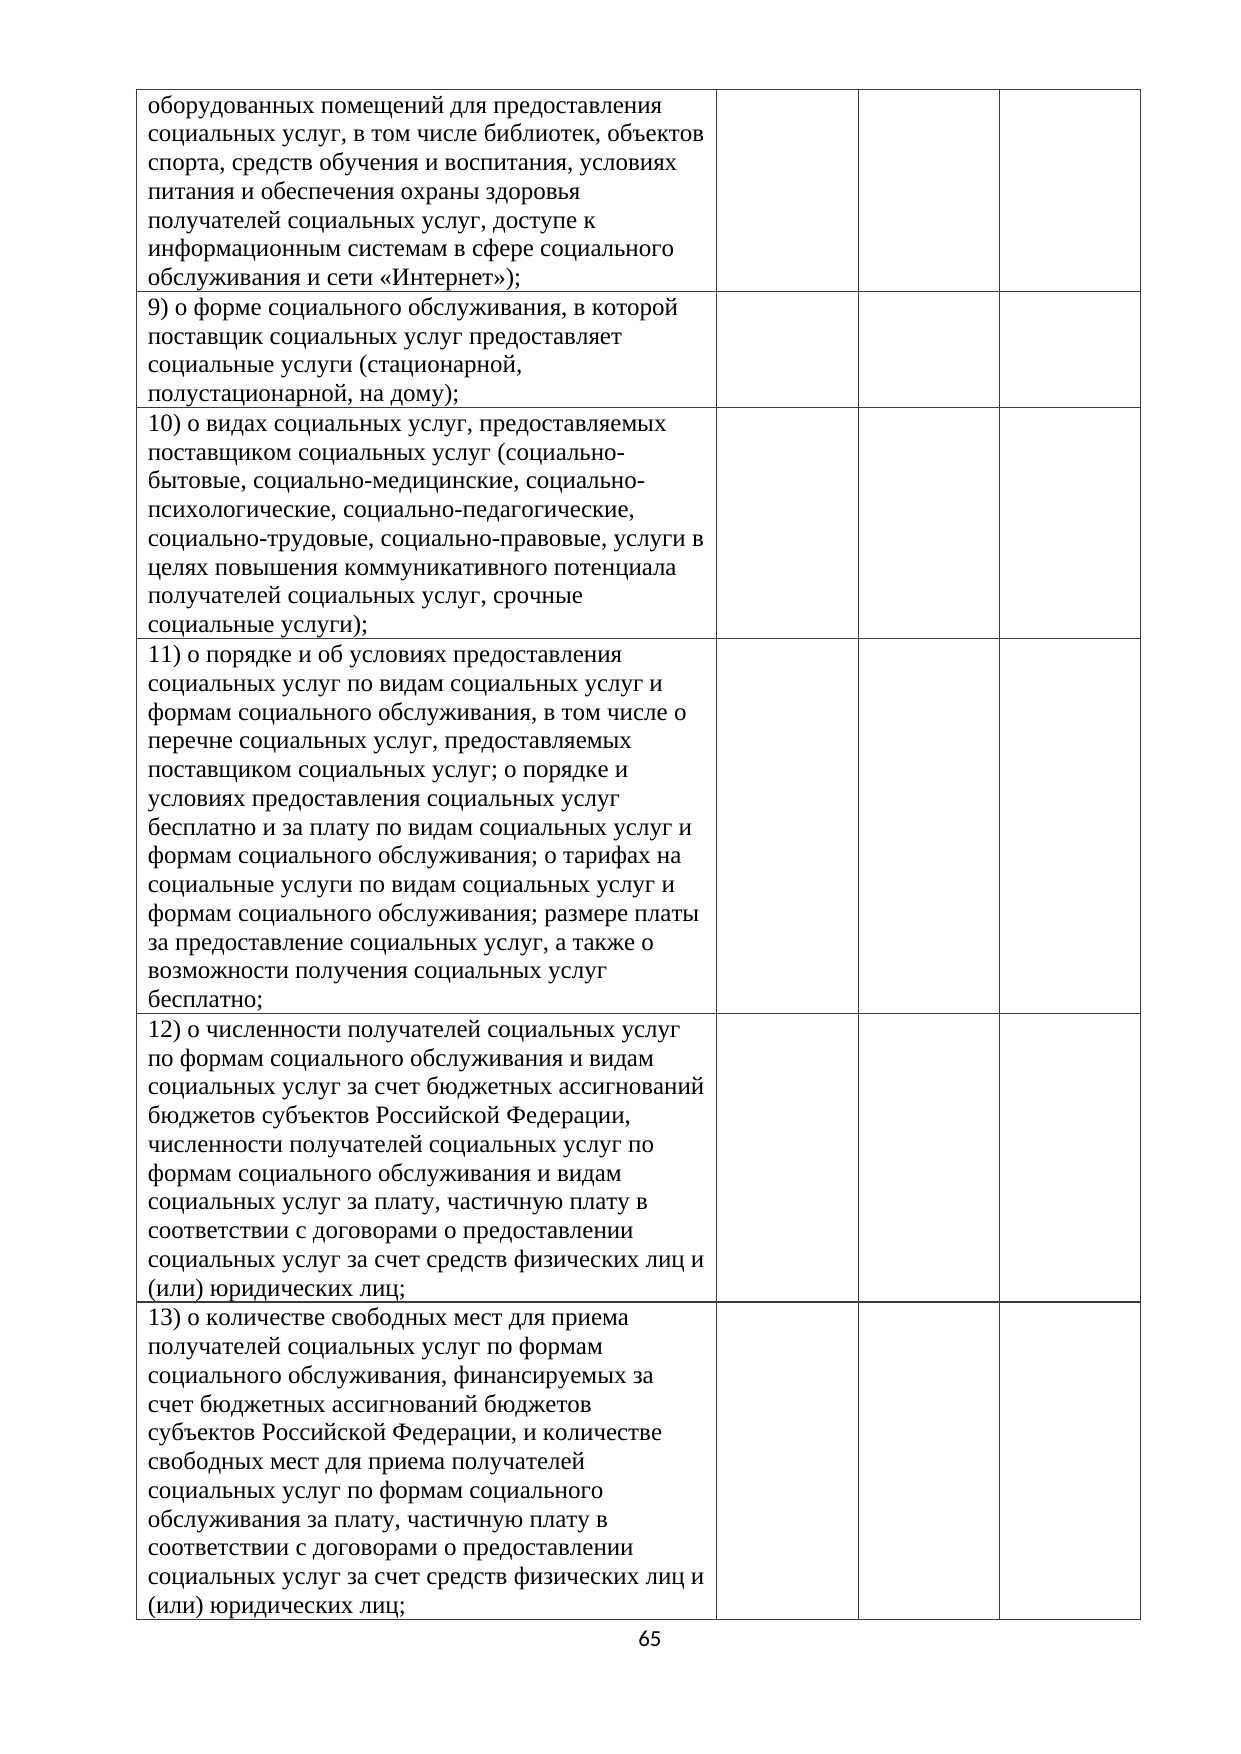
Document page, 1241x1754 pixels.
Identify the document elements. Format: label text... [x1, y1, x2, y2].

table_cell [1000, 90, 1140, 291]
table_cell [1000, 1014, 1140, 1301]
table_cell [1000, 292, 1140, 407]
table_cell [859, 408, 999, 638]
table_cell [717, 292, 858, 407]
table_cell 10) о видах социальных услуг, предоставляемых поставщиком социальных услуг (социально-бытовые, социально-медицинские, социально-психологические, социально-педагогические, социально-трудовые, социально-правовые, услуги в целях повышения коммуникативного потенциала получателей социальных услуг, срочные социальные услуги); [137, 408, 716, 638]
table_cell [137, 90, 716, 291]
table_cell [859, 1014, 999, 1301]
table_cell 11) о порядке и об условиях предоставления социальных услуг по видам социальных услуг и формам социального обслуживания, в том числе о перечне социальных услуг, предоставляемых поставщиком социальных услуг; о порядке и условиях предоставления социальных услуг бесплатно и за плату по видам социальных услуг и формам социального обслуживания; о тарифах на социальные услуги по видам социальных услуг и формам социального обслуживания; размере платы за предоставление социальных услуг, а также о возможности получения социальных услуг бесплатно; [137, 639, 716, 1013]
table_cell [1000, 1303, 1140, 1619]
table_cell [859, 90, 999, 291]
table_cell [1000, 408, 1140, 638]
table_cell [859, 1303, 999, 1619]
table_cell [717, 1303, 858, 1619]
table_cell [717, 408, 858, 638]
table_cell [717, 639, 858, 1013]
table_cell [859, 292, 999, 407]
table_cell [1000, 639, 1140, 1013]
table_cell 13) о количестве свободных мест для приема получателей социальных услуг по формам социального обслуживания, финансируемых за счет бюджетных ассигнований бюджетов субъектов Российской Федерации, и количестве свободных мест для приема получателей социальных услуг по формам социального обслуживания за плату, частичную плату в соответствии с договорами о предоставлении социальных услуг за счет средств физических лиц и (или) юридических лиц; [137, 1303, 716, 1619]
table_cell 12) о численности получателей социальных услуг по формам социального обслуживания и видам социальных услуг за счет бюджетных ассигнований бюджетов субъектов Российской Федерации, численности получателей социальных услуг по формам социального обслуживания и видам социальных услуг за плату, частичную плату в соответствии с договорами о предоставлении социальных услуг за счет средств физических лиц и (или) юридических лиц; [137, 1014, 716, 1301]
table_cell [717, 90, 858, 291]
table_cell 9) о форме социального обслуживания, в которой поставщик социальных услуг предоставляет социальные услуги (стационарной, полустационарной, на дому); [137, 292, 716, 407]
table_cell [717, 1014, 858, 1301]
table_cell [859, 639, 999, 1013]
